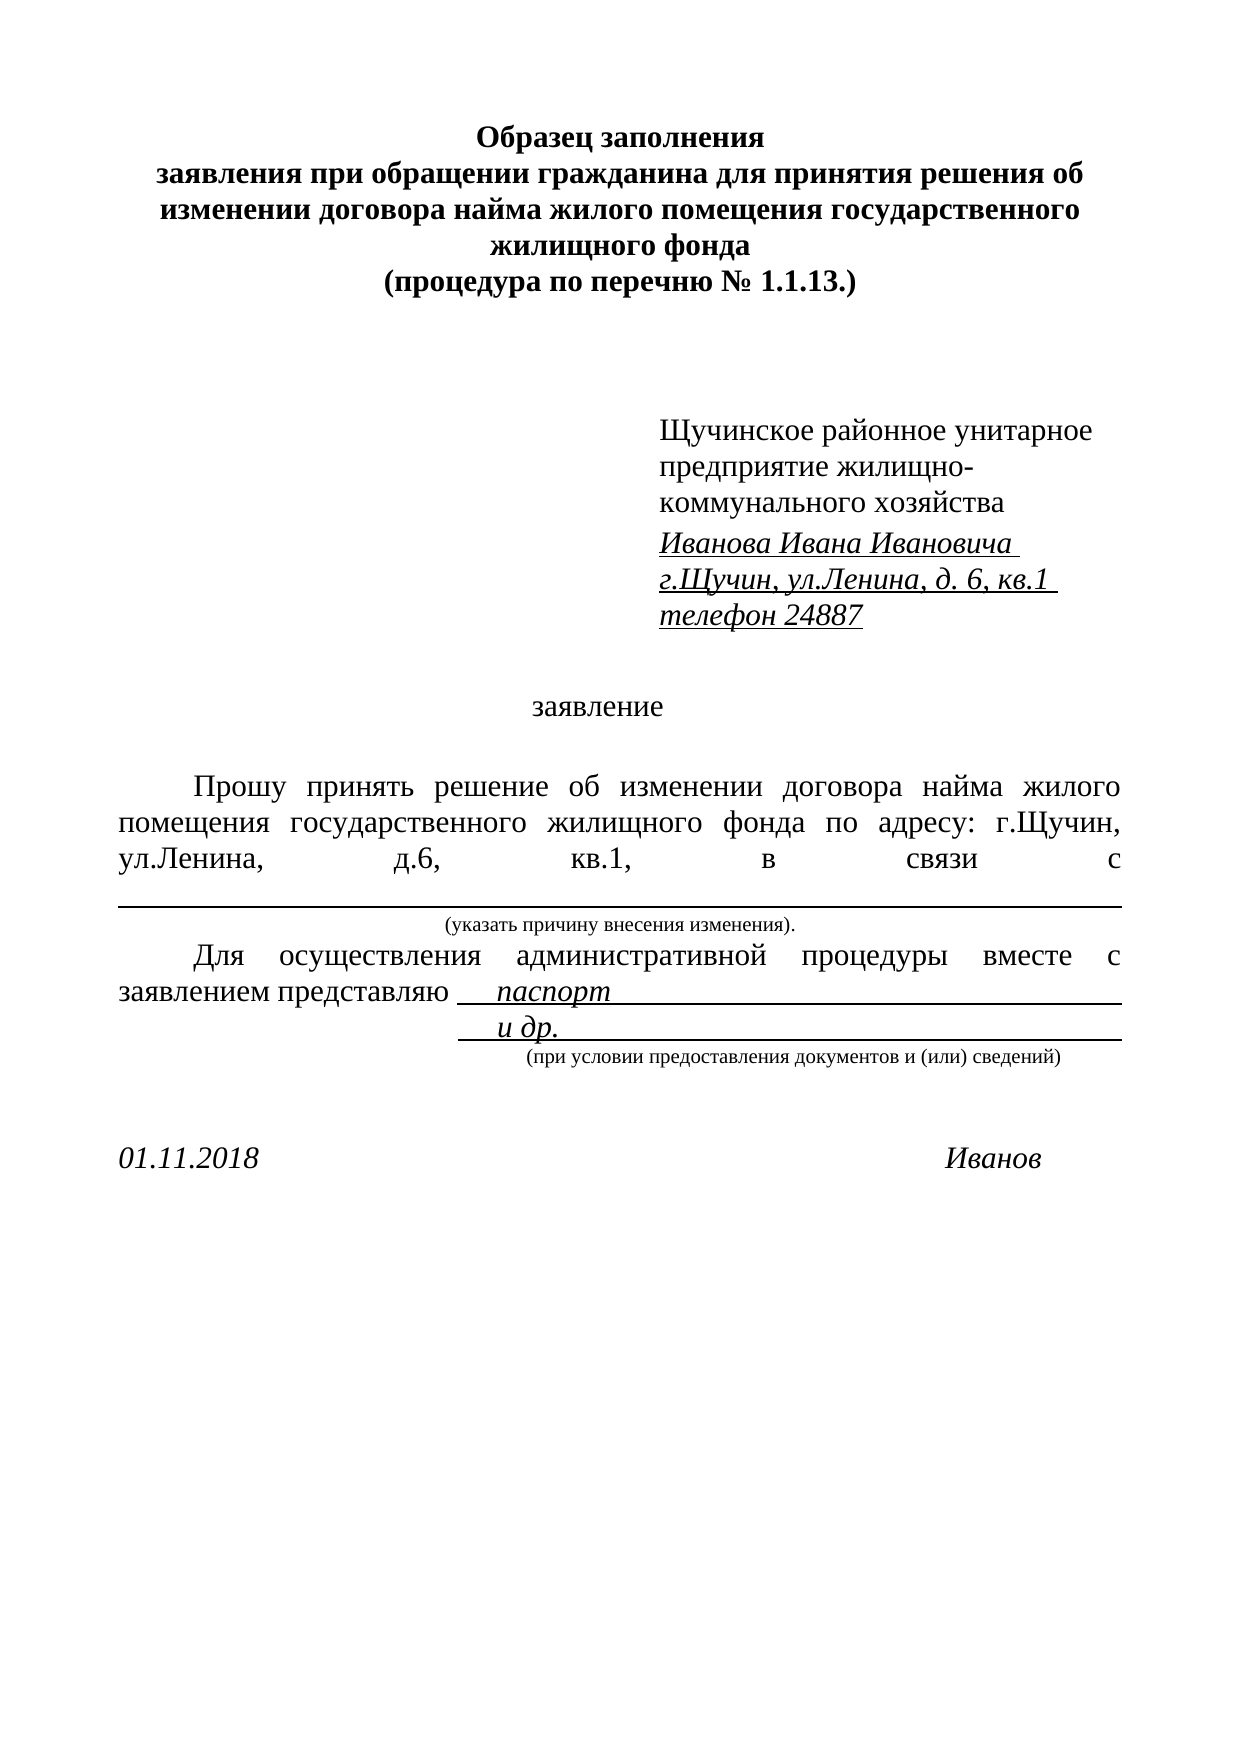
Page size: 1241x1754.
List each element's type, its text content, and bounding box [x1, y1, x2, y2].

text заявление [532, 688, 1122, 724]
text (при условии предоставления документов и (или) сведений) [526, 1044, 1122, 1068]
text Иванова Ивана Ивановича г.Щучин, ул.Ленина, д. 6, кв.1 телефон 24887 [659, 524, 1122, 632]
text и др. [458, 1008, 1122, 1039]
text Щучинское районное унитарное предприятие жилищно-коммунального хозяйства [659, 411, 1122, 519]
text Для осуществления административной процедуры вместе с заявлением представляю паспорт [118, 936, 1122, 1008]
text 01.11.2018 Иванов [118, 1140, 1122, 1176]
text Прошу принять решение об изменении договора найма жилого помещения государственного жилищного фонда по адресу: г.Щучин, ул.Ленина, д.6, кв.1, в связи с [118, 767, 1122, 906]
text заявления при обращении гражданина для принятия решения об изменении договора найма жилого помещения государственного жилищного фонда [118, 154, 1122, 262]
text (указать причину внесения изменения). [118, 912, 1122, 936]
text (процедура по перечню № 1.1.13.) [118, 262, 1122, 298]
text Образец заполнения [118, 118, 1122, 154]
